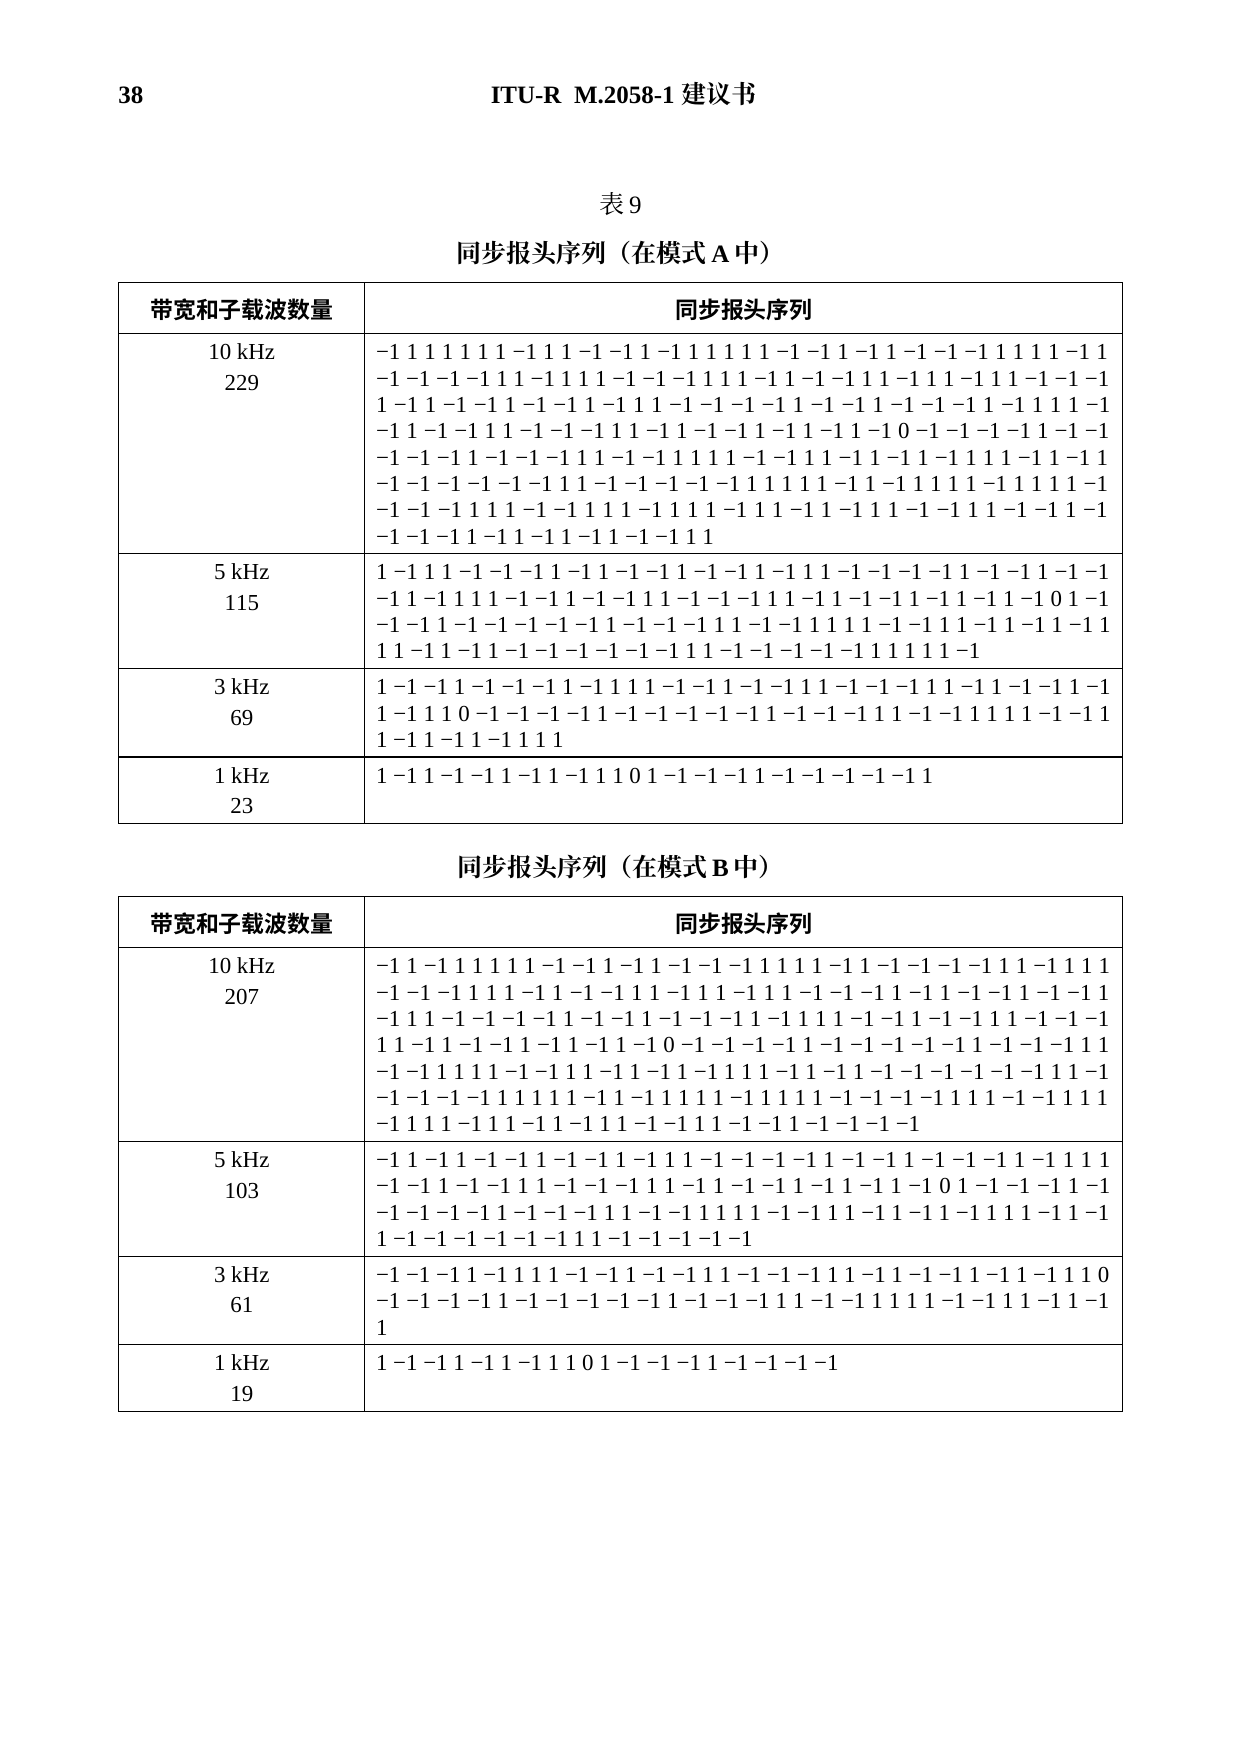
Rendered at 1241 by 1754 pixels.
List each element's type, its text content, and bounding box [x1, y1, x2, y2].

table_header 带宽和子载波数量 [119, 283, 364, 333]
table_cell −1 1 −1 1 −1 −1 1 −1 −1 1 −1 1 1 −1 −1 −1 −1 1 −1 −1 1 −1 −1 −1 1 −1 1 1 1 −1 −1 1 −1 −1 1 1 −1 −1 −1 1 1 −1 1 −1 −1 1 −1 1 −1 1 −1 0 1 −1 −1 −1 1 −1 −1 −1 −1 −1 1 −1 −1 −1 1 1 −1 −1 1 1 1 1 −1 −1 1 1 −1 1 −1 1 −1 1 1 1 −1 1 −1 1 −1 −1 −1 −1 −1 −1 1 1 −1 −1 −1 −1 −1 [365, 1142, 1122, 1256]
title 同步报头序列（在模式A中） [118, 234, 1122, 269]
table_cell 5 kHz 103 [119, 1142, 364, 1256]
table_cell 1 kHz 23 [119, 758, 364, 823]
table_cell 5 kHz 115 [119, 554, 364, 668]
table_header 同步报头序列 [365, 283, 1122, 333]
table_cell 10 kHz 229 [119, 334, 364, 553]
table_cell 1 −1 −1 1 −1 −1 −1 1 −1 1 1 1 −1 −1 1 −1 −1 1 1 −1 −1 −1 1 1 −1 1 −1 −1 1 −1 1 −1 1 1 0 −1 −1 −1 −1 1 −1 −1 −1 −1 −1 1 −1 −1 −1 1 1 −1 −1 1 1 1 1 −1 −1 1 1 −1 1 −1 1 −1 1 1 1 [365, 669, 1122, 756]
table_cell 10 kHz 207 [119, 948, 364, 1141]
table_cell −1 1 −1 1 1 1 1 1 −1 −1 1 −1 1 −1 −1 −1 1 1 1 1 −1 1 −1 −1 −1 −1 1 1 −1 1 1 1 −1 −1 −1 1 1 1 −1 1 −1 −1 1 1 −1 1 1 −1 1 1 −1 −1 −1 1 −1 1 −1 −1 1 −1 −1 1 −1 1 1 −1 −1 −1 −1 1 −1 −1 1 −1 −1 −1 1 −1 1 1 1 −1 −1 1 −1 −1 1 1 −1 −1 −1 1 1 −1 1 −1 −1 1 −1 1 −1 1 −1 0 −1 −1 −1 −1 1 −1 −1 −1 −1 −1 1 −1 −1 −1 1 1 −1 −1 1 1 1 1 −1 −1 1 1 −1 1 −1 1 −1 1 1 1 −1 1 −1 1 −1 −1 −1 −1 −1 −1 1 1 −1 −1 −1 −1 −1 1 1 1 1 1 −1 1 −1 1 1 1 1 −1 1 1 1 1 −1 −1 −1 −1 1 1 1 −1 −1 1 1 1 −1 1 1 1 −1 1 1 −1 1 −1 1 1 −1 −1 1 1 −1 −1 1 −1 −1 −1 −1 [365, 948, 1122, 1141]
table_cell 1 −1 1 −1 −1 1 −1 1 −1 1 1 0 1 −1 −1 −1 1 −1 −1 −1 −1 −1 1 [365, 758, 1122, 823]
title 同步报头序列（在模式B中） [118, 848, 1122, 884]
table_cell −1 −1 −1 1 −1 1 1 1 −1 −1 1 −1 −1 1 1 −1 −1 −1 1 1 −1 1 −1 −1 1 −1 1 −1 1 1 0 −1 −1 −1 −1 1 −1 −1 −1 −1 −1 1 −1 −1 −1 1 1 −1 −1 1 1 1 1 −1 −1 1 1 −1 1 −1 1 [365, 1257, 1122, 1344]
table_cell 1 kHz 19 [119, 1345, 364, 1411]
table_cell 1 −1 1 1 −1 −1 −1 1 −1 1 −1 −1 1 −1 −1 1 −1 1 1 −1 −1 −1 −1 1 −1 −1 1 −1 −1 −1 1 −1 1 1 1 −1 −1 1 −1 −1 1 1 −1 −1 −1 1 1 −1 1 −1 −1 1 −1 1 −1 1 −1 0 1 −1 −1 −1 1 −1 −1 −1 −1 −1 1 −1 −1 −1 1 1 −1 −1 1 1 1 1 −1 −1 1 1 −1 1 −1 1 −1 1 1 1 −1 1 −1 1 −1 −1 −1 −1 −1 −1 1 1 −1 −1 −1 −1 −1 1 1 1 1 1 −1 [365, 554, 1122, 668]
table_cell 1 −1 −1 1 −1 1 −1 1 1 0 1 −1 −1 −1 1 −1 −1 −1 −1 [365, 1345, 1122, 1411]
text 表9 [118, 185, 1122, 221]
table_header 带宽和子载波数量 [119, 897, 364, 947]
table_header 同步报头序列 [365, 897, 1122, 947]
table_cell −1 1 1 1 1 1 1 −1 1 1 −1 −1 1 −1 1 1 1 1 1 −1 −1 1 −1 1 −1 −1 −1 1 1 1 1 −1 1 −1 −1 −1 −1 1 1 −1 1 1 1 −1 −1 −1 1 1 1 −1 1 −1 −1 1 1 −1 1 1 −1 1 1 −1 −1 −1 1 −1 1 −1 −1 1 −1 −1 1 −1 1 1 −1 −1 −1 −1 1 −1 −1 1 −1 −1 −1 1 −1 1 1 1 −1 −1 1 −1 −1 1 1 −1 −1 −1 1 1 −1 1 −1 −1 1 −1 1 −1 1 −1 0 −1 −1 −1 −1 1 −1 −1 −1 −1 −1 1 −1 −1 −1 1 1 −1 −1 1 1 1 1 −1 −1 1 1 −1 1 −1 1 −1 1 1 1 −1 1 −1 1 −1 −1 −1 −1 −1 −1 1 1 −1 −1 −1 −1 −1 1 1 1 1 1 −1 1 −1 1 1 1 1 −1 1 1 1 1 −1 −1 −1 −1 1 1 1 −1 −1 1 1 1 −1 1 1 1 −1 1 1 −1 1 −1 1 1 −1 −1 1 1 −1 −1 1 −1 −1 −1 −1 1 −1 1 −1 1 −1 1 −1 −1 1 1 [365, 334, 1122, 553]
table_cell 3 kHz 61 [119, 1257, 364, 1344]
table_cell 3 kHz 69 [119, 669, 364, 756]
